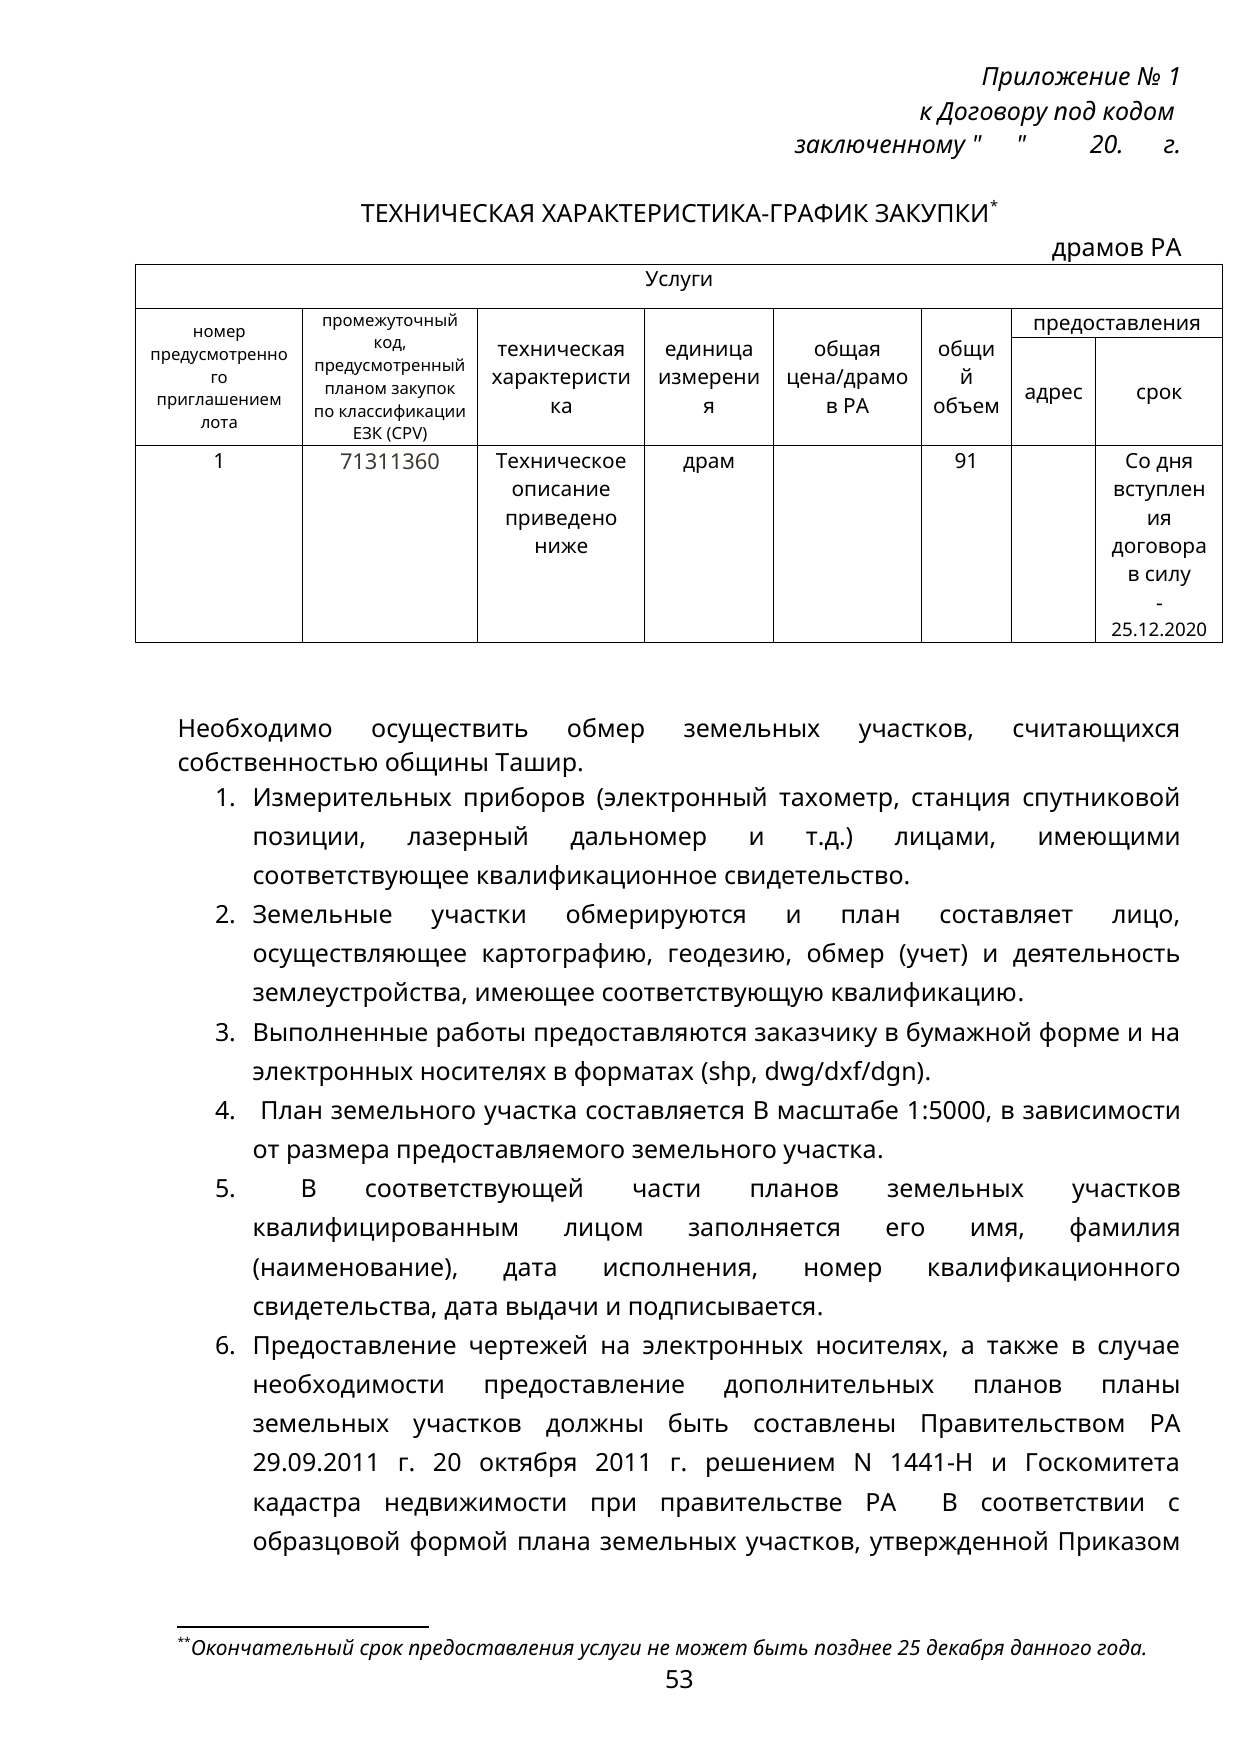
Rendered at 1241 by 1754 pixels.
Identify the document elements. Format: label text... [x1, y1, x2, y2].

table_cell Техническое описание приведено ниже [478, 446, 644, 642]
table_cell адрес [1012, 338, 1095, 445]
text Необходимо осуществить обмер земельных участков, считающихся собственностью общины Ташир. [177, 711, 1181, 779]
list Измерительных приборов (электронный тахометр, станция спутниковой позиции, лазерный дальномер и т.д.) лицами, имеющими соответствующее квалификационное свидетельство. [215, 779, 1181, 892]
table_cell Со дня вступления договора в силу - 25.12.2020 [1096, 446, 1222, 642]
text к Договору под кодом заключенному " " 20. г. [177, 93, 1181, 161]
table_cell единица измерения [645, 309, 773, 445]
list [215, 1327, 1181, 1557]
list В соответствующей части планов земельных участков квалифицированным лицом заполняется его имя, фамилия (наименование), дата исполнения, номер квалификационного свидетельства, дата выдачи и подписывается. [215, 1171, 1181, 1322]
list План земельного участка составляется В масштабе 1:5000, в зависимости от размера предоставляемого земельного участка. [215, 1092, 1181, 1166]
table_cell 1 [136, 446, 302, 642]
text Приложение № 1 [177, 59, 1181, 93]
table_cell драм [645, 446, 773, 642]
list Выполненные работы предоставляются заказчику в бумажной форме и на электронных носителях в форматах (shp, dwg/dxf/dgn). [215, 1014, 1181, 1087]
table_cell [1012, 446, 1095, 642]
table_cell промежуточный код, предусмотренный планом закупок по классификации ЕЗК (CPV) [303, 309, 477, 445]
table_cell 71311360 [303, 446, 477, 642]
table_cell номер предусмотренного приглашением лота [136, 309, 302, 445]
table_cell срок [1096, 338, 1222, 445]
text ТЕХНИЧЕСКАЯ ХАРАКТЕРИСТИКА-ГРАФИК ЗАКУПКИ* [177, 195, 1181, 229]
table_cell общий объем [922, 309, 1011, 445]
table_cell техническая характеристика [478, 309, 644, 445]
table_cell 91 [922, 446, 1011, 642]
text драмов РА [177, 229, 1181, 263]
table_cell предоставления [1012, 309, 1222, 337]
table_header Услуги [136, 265, 1222, 307]
table_cell общая цена/драмов РА [774, 309, 921, 445]
list Земельные участки обмерируются и план составляет лицо, осуществляющее картографию, геодезию, обмер (учет) и деятельность землеустройства, имеющее соответствующую квалификацию. [215, 897, 1181, 1009]
table_cell [774, 446, 921, 642]
